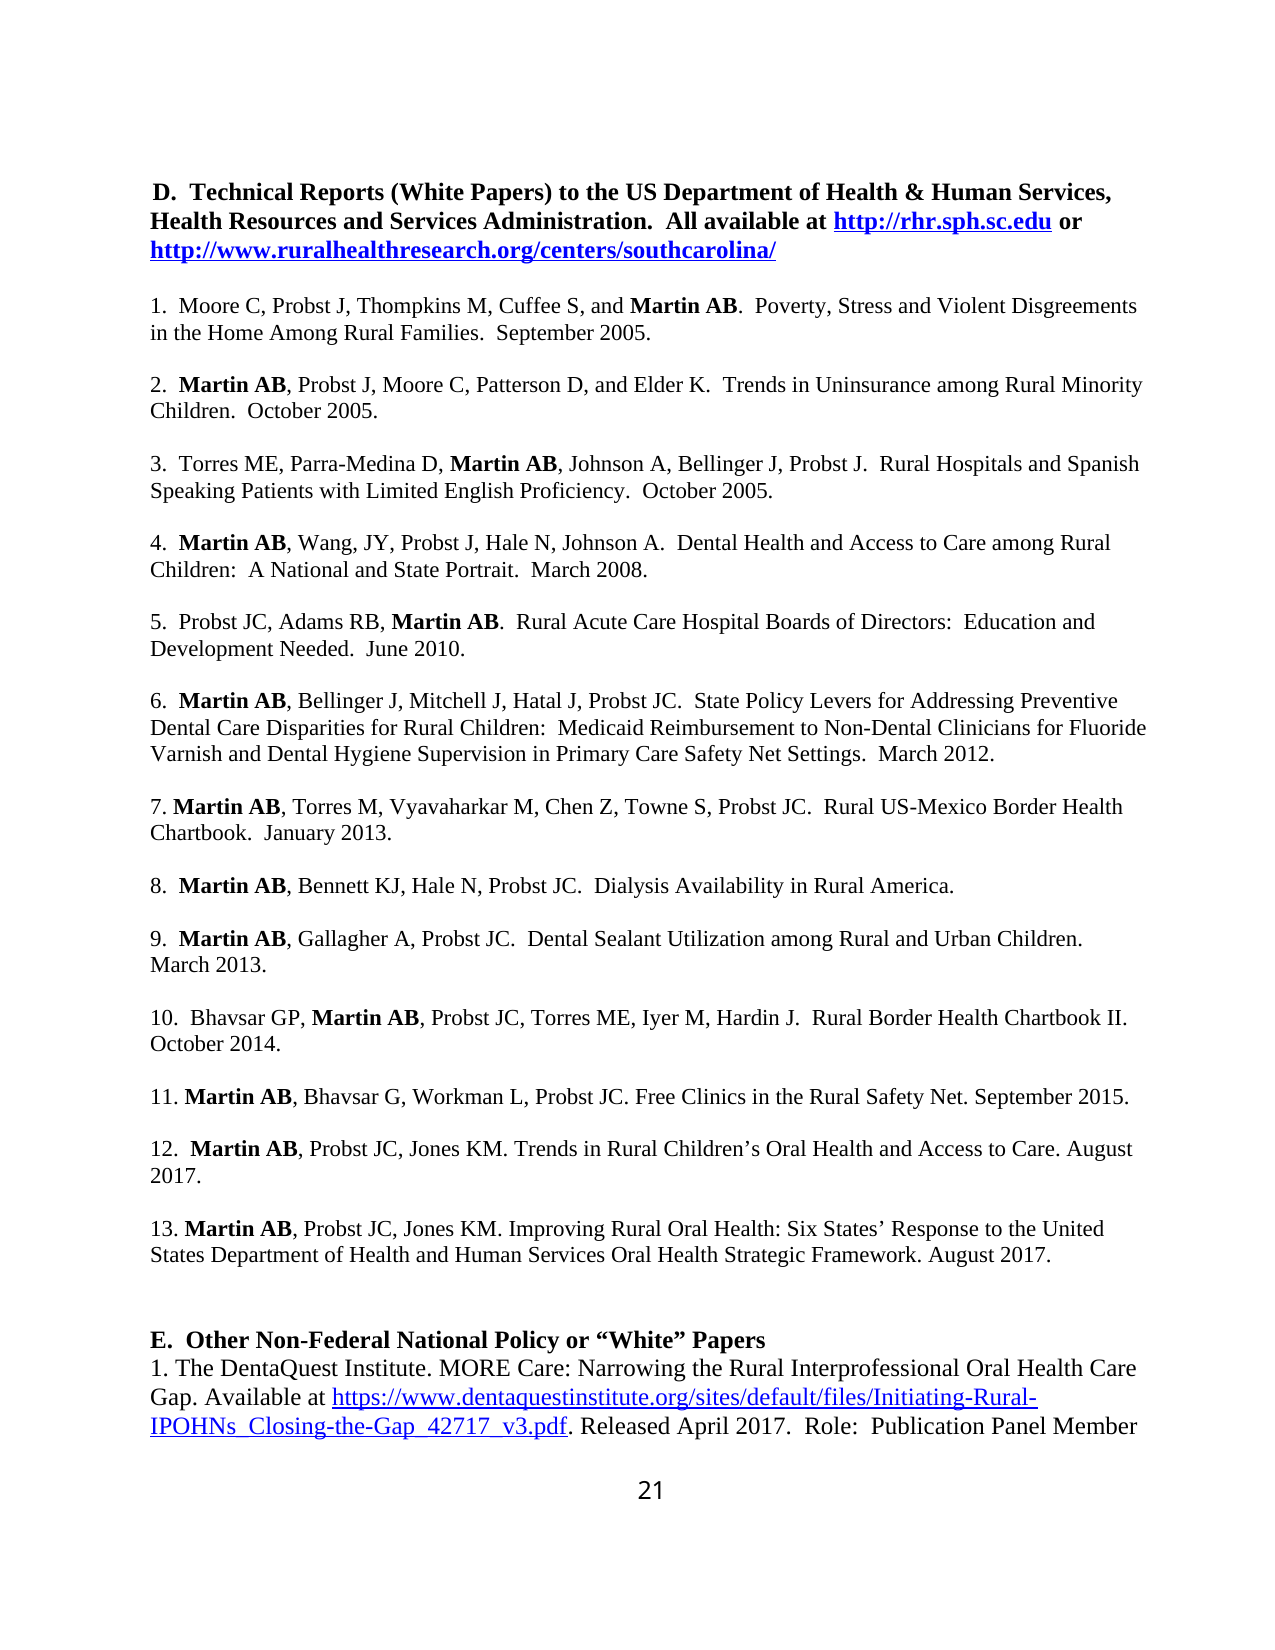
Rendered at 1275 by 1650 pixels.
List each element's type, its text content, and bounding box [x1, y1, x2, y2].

text E. Other Non-Federal National Policy or “White” Papers [150, 1325, 1153, 1353]
text 1. The DentaQuest Institute. MORE Care: Narrowing the Rural Interprofessional Oral Health Care Gap. Available at https://www.dentaquestinstitute.org/sites/default/files/Initiating-Rural-IPOHNs_Closing-the-Gap_42717_v3.pdf. Released April 2017. Role: Publication Panel Member [150, 1353, 1153, 1440]
text 10. Bhavsar GP, Martin AB, Probst JC, Torres ME, Iyer M, Hardin J. Rural Border Health Chartbook II. October 2014. [150, 1004, 1153, 1056]
text 12. Martin AB, Probst JC, Jones KM. Trends in Rural Children’s Oral Health and Access to Care. August 2017. [150, 1136, 1153, 1188]
text 1. Moore C, Probst J, Thompkins M, Cuffee S, and Martin AB. Poverty, Stress and Violent Disgreements in the Home Among Rural Families. September 2005. [150, 292, 1153, 345]
text 6. Martin AB, Bellinger J, Mitchell J, Hatal J, Probst JC. State Policy Levers for Addressing Preventive Dental Care Disparities for Rural Children: Medicaid Reimbursement to Non-Dental Clinicians for Fluoride Varnish and Dental Hygiene Supervision in Primary Care Safety Net Settings. March 2012. [150, 687, 1153, 767]
text 5. Probst JC, Adams RB, Martin AB. Rural Acute Care Hospital Boards of Directors: Education and Development Needed. June 2010. [150, 608, 1153, 661]
text 9. Martin AB, Gallagher A, Probst JC. Dental Sealant Utilization among Rural and Urban Children. March 2013. [150, 925, 1153, 977]
text 13. Martin AB, Probst JC, Jones KM. Improving Rural Oral Health: Six States’ Response to the United States Department of Health and Human Services Oral Health Strategic Framework. August 2017. [150, 1214, 1153, 1267]
text 3. Torres ME, Parra-Medina D, Martin AB, Johnson A, Bellinger J, Probst J. Rural Hospitals and Spanish Speaking Patients with Limited English Proficiency. October 2005. [150, 450, 1153, 503]
text D. Technical Reports (White Papers) to the US Department of Health & Human Services, Health Resources and Services Administration. All available at http://rhr.sph.sc.edu or http://www.ruralhealthresearch.org/centers/southcarolina/ [150, 177, 1153, 263]
text 11. Martin AB, Bhavsar G, Workman L, Probst JC. Free Clinics in the Rural Safety Net. September 2015. [150, 1083, 1153, 1109]
text 7. Martin AB, Torres M, Vyavaharkar M, Chen Z, Towne S, Probst JC. Rural US-Mexico Border Health Chartbook. January 2013. [150, 793, 1153, 846]
text 4. Martin AB, Wang, JY, Probst J, Hale N, Johnson A. Dental Health and Access to Care among Rural Children: A National and State Portrait. March 2008. [150, 529, 1153, 582]
text 8. Martin AB, Bennett KJ, Hale N, Probst JC. Dialysis Availability in Rural America. [150, 872, 1153, 898]
text 2. Martin AB, Probst J, Moore C, Patterson D, and Elder K. Trends in Uninsurance among Rural Minority Children. October 2005. [150, 371, 1153, 424]
